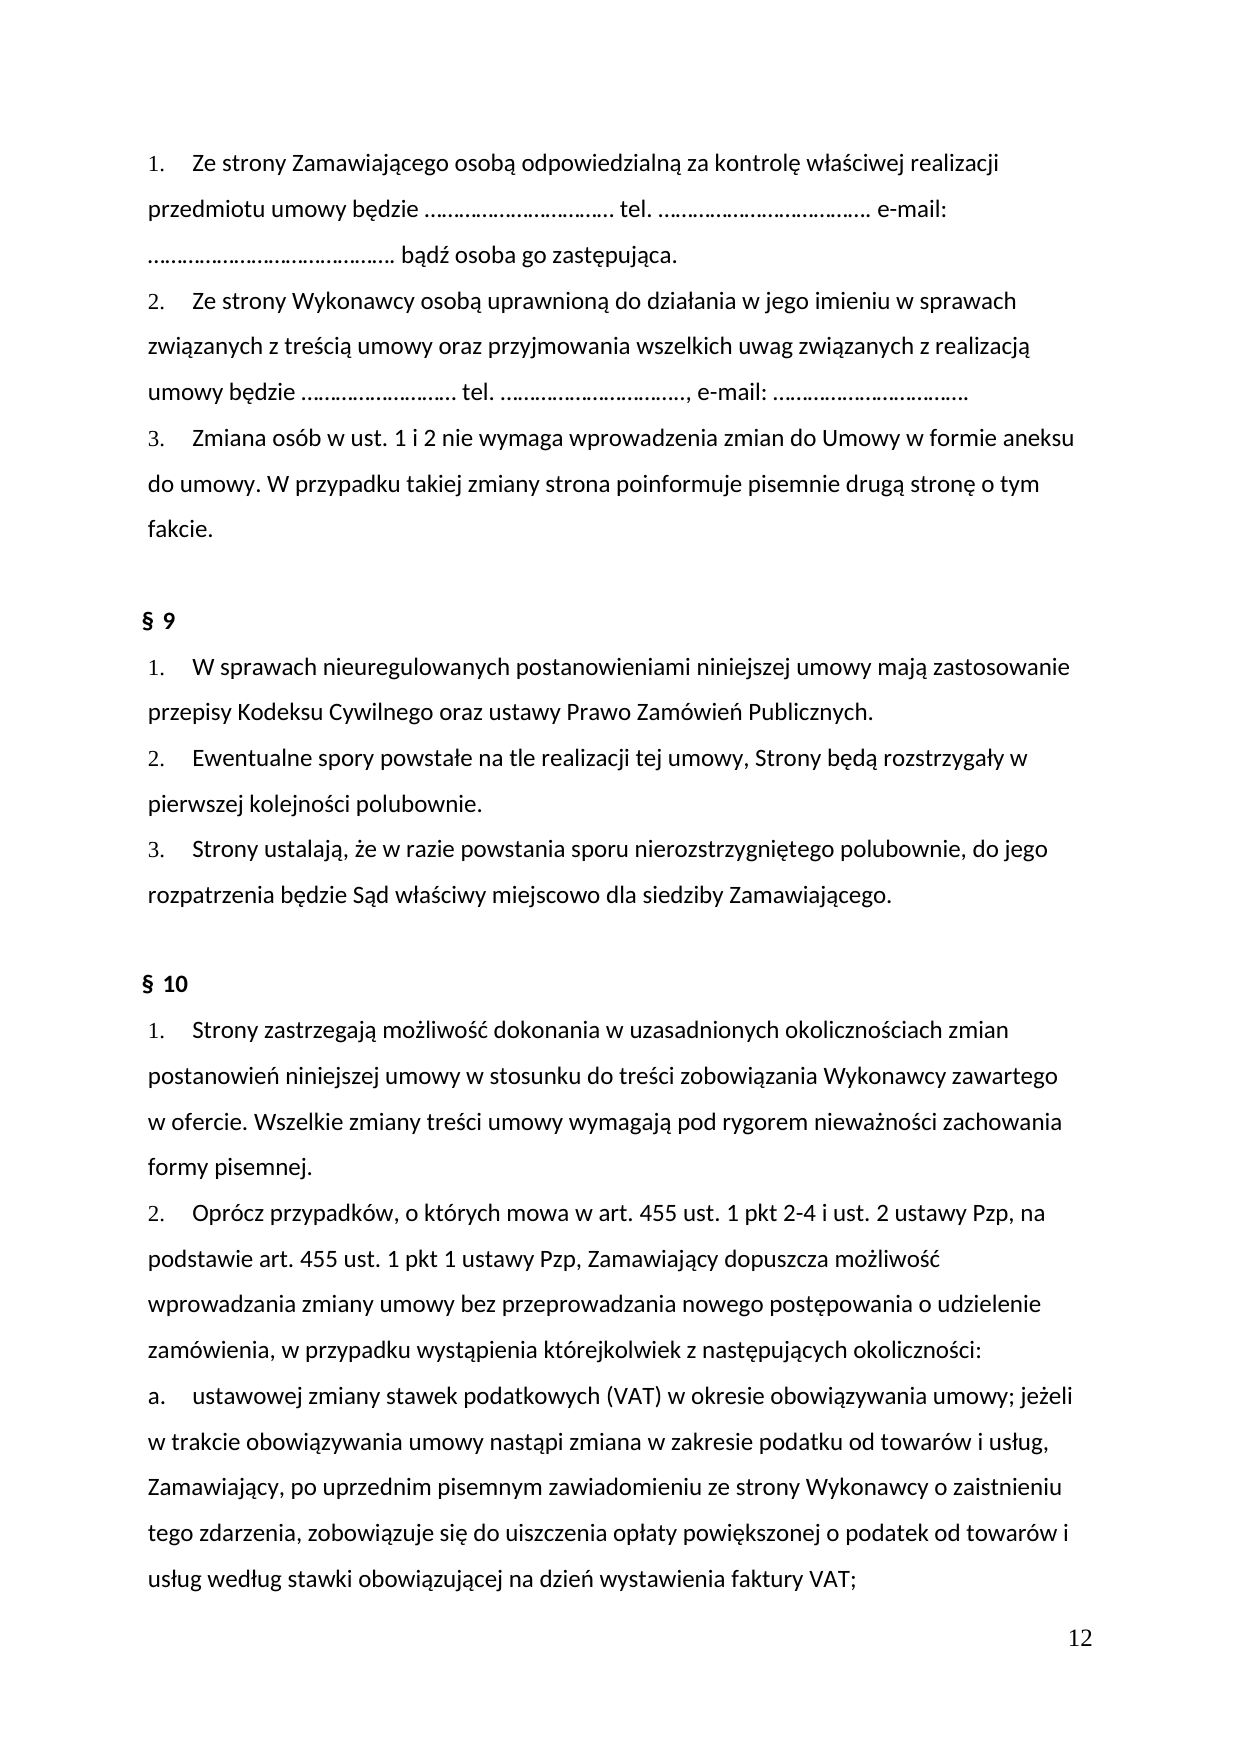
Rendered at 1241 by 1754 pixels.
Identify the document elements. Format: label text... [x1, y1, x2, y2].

list 9 [148, 605, 1093, 635]
list Ewentualne spory powstałe na tle realizacji tej umowy, Strony będą rozstrzygały w pierwszej kolejności polubownie. [148, 742, 1093, 818]
list Ze strony Wykonawcy osobą uprawnioną do działania w jego imieniu w sprawach związanych z treścią umowy oraz przyjmowania wszelkich uwag związanych z realizacją umowy będzie ……………………… tel. ………………………….., e-mail: ……………………………. [148, 285, 1093, 407]
list Strony zastrzegają możliwość dokonania w uzasadnionych okolicznościach zmian postanowień niniejszej umowy w stosunku do treści zobowiązania Wykonawcy zawartego w ofercie. Wszelkie zmiany treści umowy wymagają pod rygorem nieważności zachowania formy pisemnej. [148, 1014, 1093, 1182]
list ustawowej zmiany stawek podatkowych (VAT) w okresie obowiązywania umowy; jeżeli w trakcie obowiązywania umowy nastąpi zmiana w zakresie podatku od towarów i usług, Zamawiający, po uprzednim pisemnym zawiadomieniu ze strony Wykonawcy o zaistnieniu tego zdarzenia, zobowiązuje się do uiszczenia opłaty powiększonej o podatek od towarów i usług według stawki obowiązującej na dzień wystawienia faktury VAT; [148, 1380, 1093, 1593]
list Ze strony Zamawiającego osobą odpowiedzialną za kontrolę właściwej realizacji przedmiotu umowy będzie …………………………… tel. ………………………………. e-mail: ……………………………………. bądź osoba go zastępująca. [148, 148, 1093, 269]
list W sprawach nieuregulowanych postanowieniami niniejszej umowy mają zastosowanie przepisy Kodeksu Cywilnego oraz ustawy Prawo Zamówień Publicznych. [148, 651, 1093, 727]
list Zmiana osób w ust. 1 i 2 nie wymaga wprowadzenia zmian do Umowy w formie aneksu do umowy. W przypadku takiej zmiany strona poinformuje pisemnie drugą stronę o tym fakcie. [148, 422, 1093, 544]
list 10 [148, 968, 1093, 999]
list Strony ustalają, że w razie powstania sporu nierozstrzygniętego polubownie, do jego rozpatrzenia będzie Sąd właściwy miejscowo dla siedziby Zamawiającego. [148, 833, 1093, 910]
list Oprócz przypadków, o których mowa w art. 455 ust. 1 pkt 2-4 i ust. 2 ustawy Pzp, na podstawie art. 455 ust. 1 pkt 1 ustawy Pzp, Zamawiający dopuszcza możliwość wprowadzania zmiany umowy bez przeprowadzania nowego postępowania o udzielenie zamówienia, w przypadku wystąpienia którejkolwiek z następujących okoliczności: [148, 1197, 1093, 1365]
